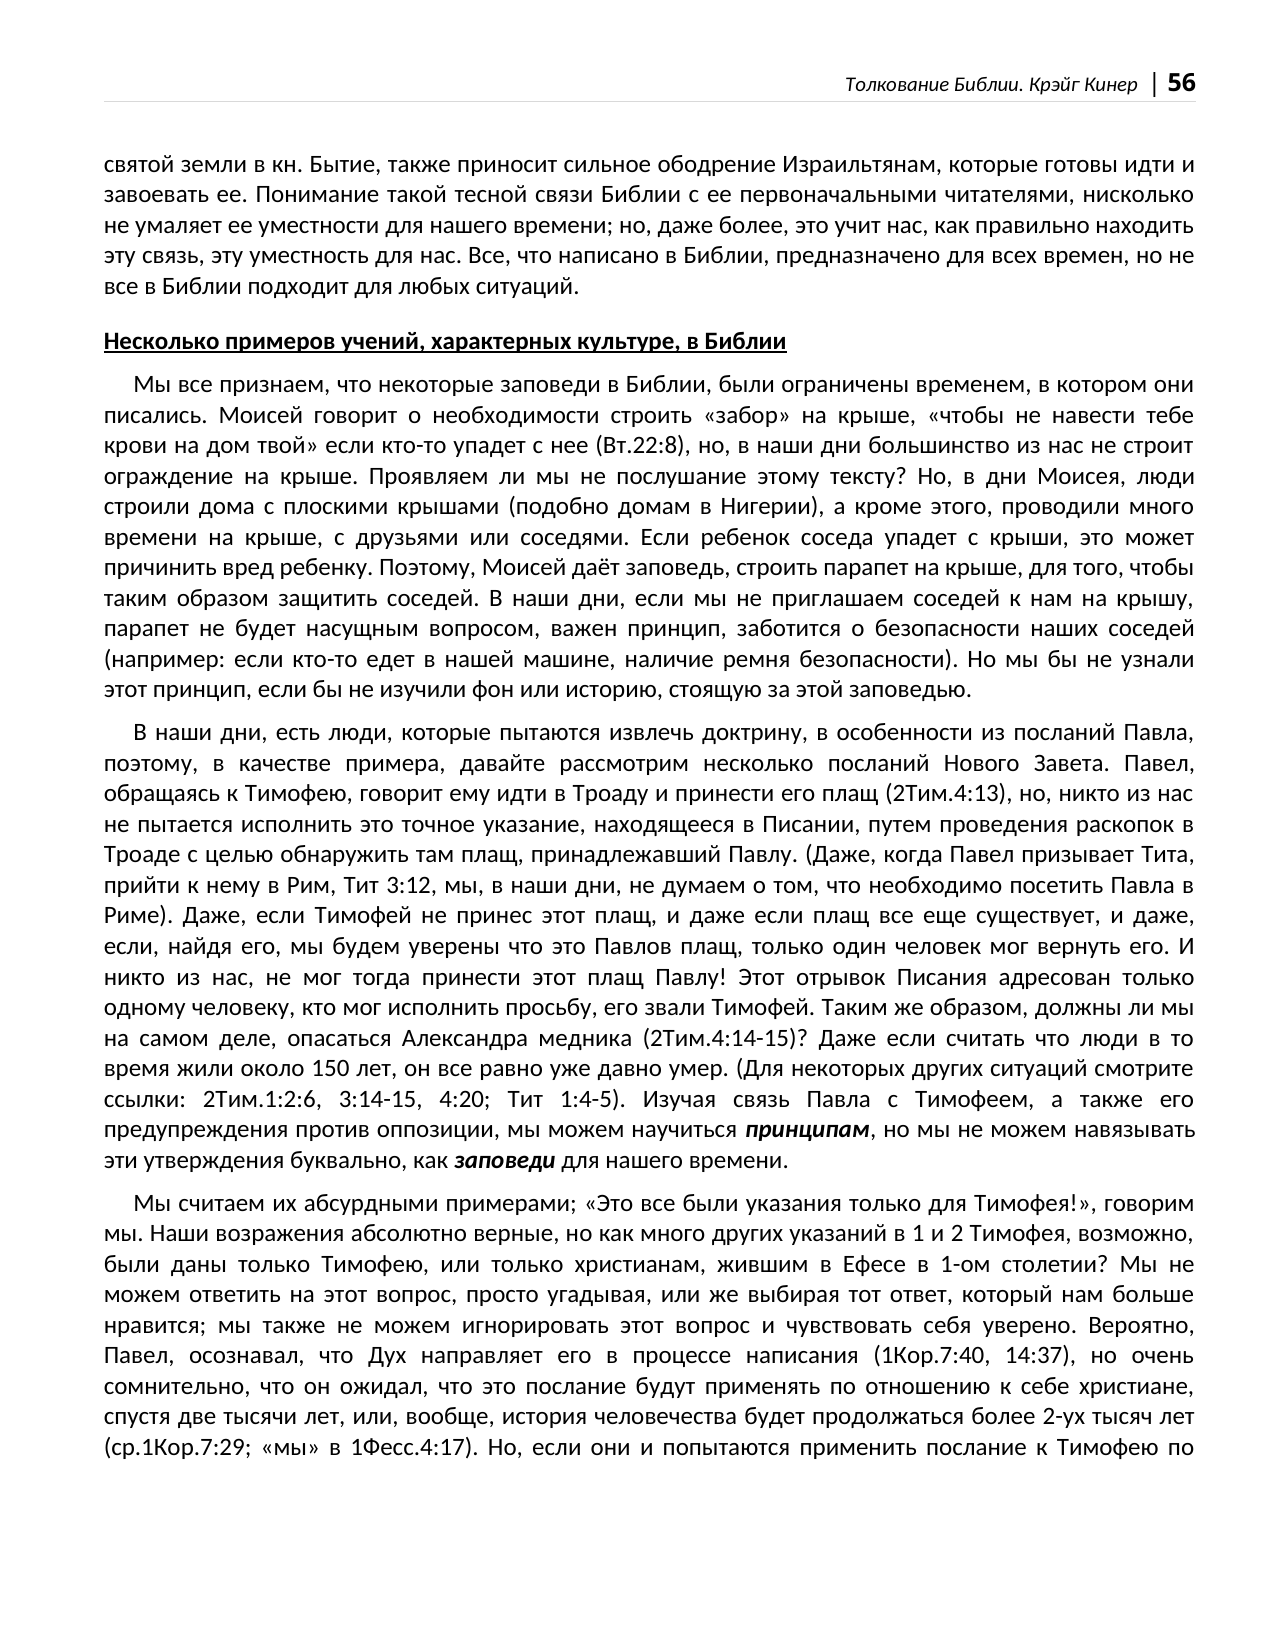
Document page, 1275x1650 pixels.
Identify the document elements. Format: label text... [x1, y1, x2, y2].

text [103, 148, 1196, 300]
subtitle Несколько примеров учений, характерных культуре, в Библии [103, 325, 1196, 356]
text Мы все признаем, что некоторые заповеди в Библии, были ограничены временем, в котором они писались. Моисей говорит о необходимости строить «забор» на крыше, «чтобы не навести тебе крови на дом твой» если кто-то упадет с нее (Вт.22:8), но, в наши дни большинство из нас не строит ограждение на крыше. Проявляем ли мы не послушание этому тексту? Но, в дни Моисея, люди строили дома с плоскими крышами (подобно домам в Нигерии), а кроме этого, проводили много времени на крыше, с друзьями или соседями. Если ребенок соседа упадет с крыши, это может причинить вред ребенку. Поэтому, Моисей даёт заповедь, строить парапет на крыше, для того, чтобы таким образом защитить соседей. В наши дни, если мы не приглашаем соседей к нам на крышу, парапет не будет насущным вопросом, важен принцип, заботится о безопасности наших соседей (например: если кто-то едет в нашей машине, наличие ремня безопасности). Но мы бы не узнали этот принцип, если бы не изучили фон или историю, стоящую за этой заповедью. [103, 368, 1196, 704]
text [103, 1187, 1196, 1462]
text В наши дни, есть люди, которые пытаются извлечь доктрину, в особенности из посланий Павла, поэтому, в качестве примера, давайте рассмотрим несколько посланий Нового Завета. Павел, обращаясь к Тимофею, говорит ему идти в Троаду и принести его плащ (2Тим.4:13), но, никто из нас не пытается исполнить это точное указание, находящееся в Писании, путем проведения раскопок в Троаде с целью обнаружить там плащ, принадлежавший Павлу. (Даже, когда Павел призывает Тита, прийти к нему в Рим, Тит 3:12, мы, в наши дни, не думаем о том, что необходимо посетить Павла в Риме). Даже, если Тимофей не принес этот плащ, и даже если плащ все еще существует, и даже, если, найдя его, мы будем уверены что это Павлов плащ, только один человек мог вернуть его. И никто из нас, не мог тогда принести этот плащ Павлу! Этот отрывок Писания адресован только одному человеку, кто мог исполнить просьбу, его звали Тимофей. Таким же образом, должны ли мы на самом деле, опасаться Александра медника (2Тим.4:14-15)? Даже если считать что люди в то время жили около 150 лет, он все равно уже давно умер. (Для некоторых других ситуаций смотрите ссылки: 2Тим.1:2:6, 3:14-15, 4:20; Тит 1:4-5). Изучая связь Павла с Тимофеем, а также его предупреждения против оппозиции, мы можем научиться принципам, но мы не можем навязывать эти утверждения буквально, как заповеди для нашего времени. [103, 717, 1196, 1174]
